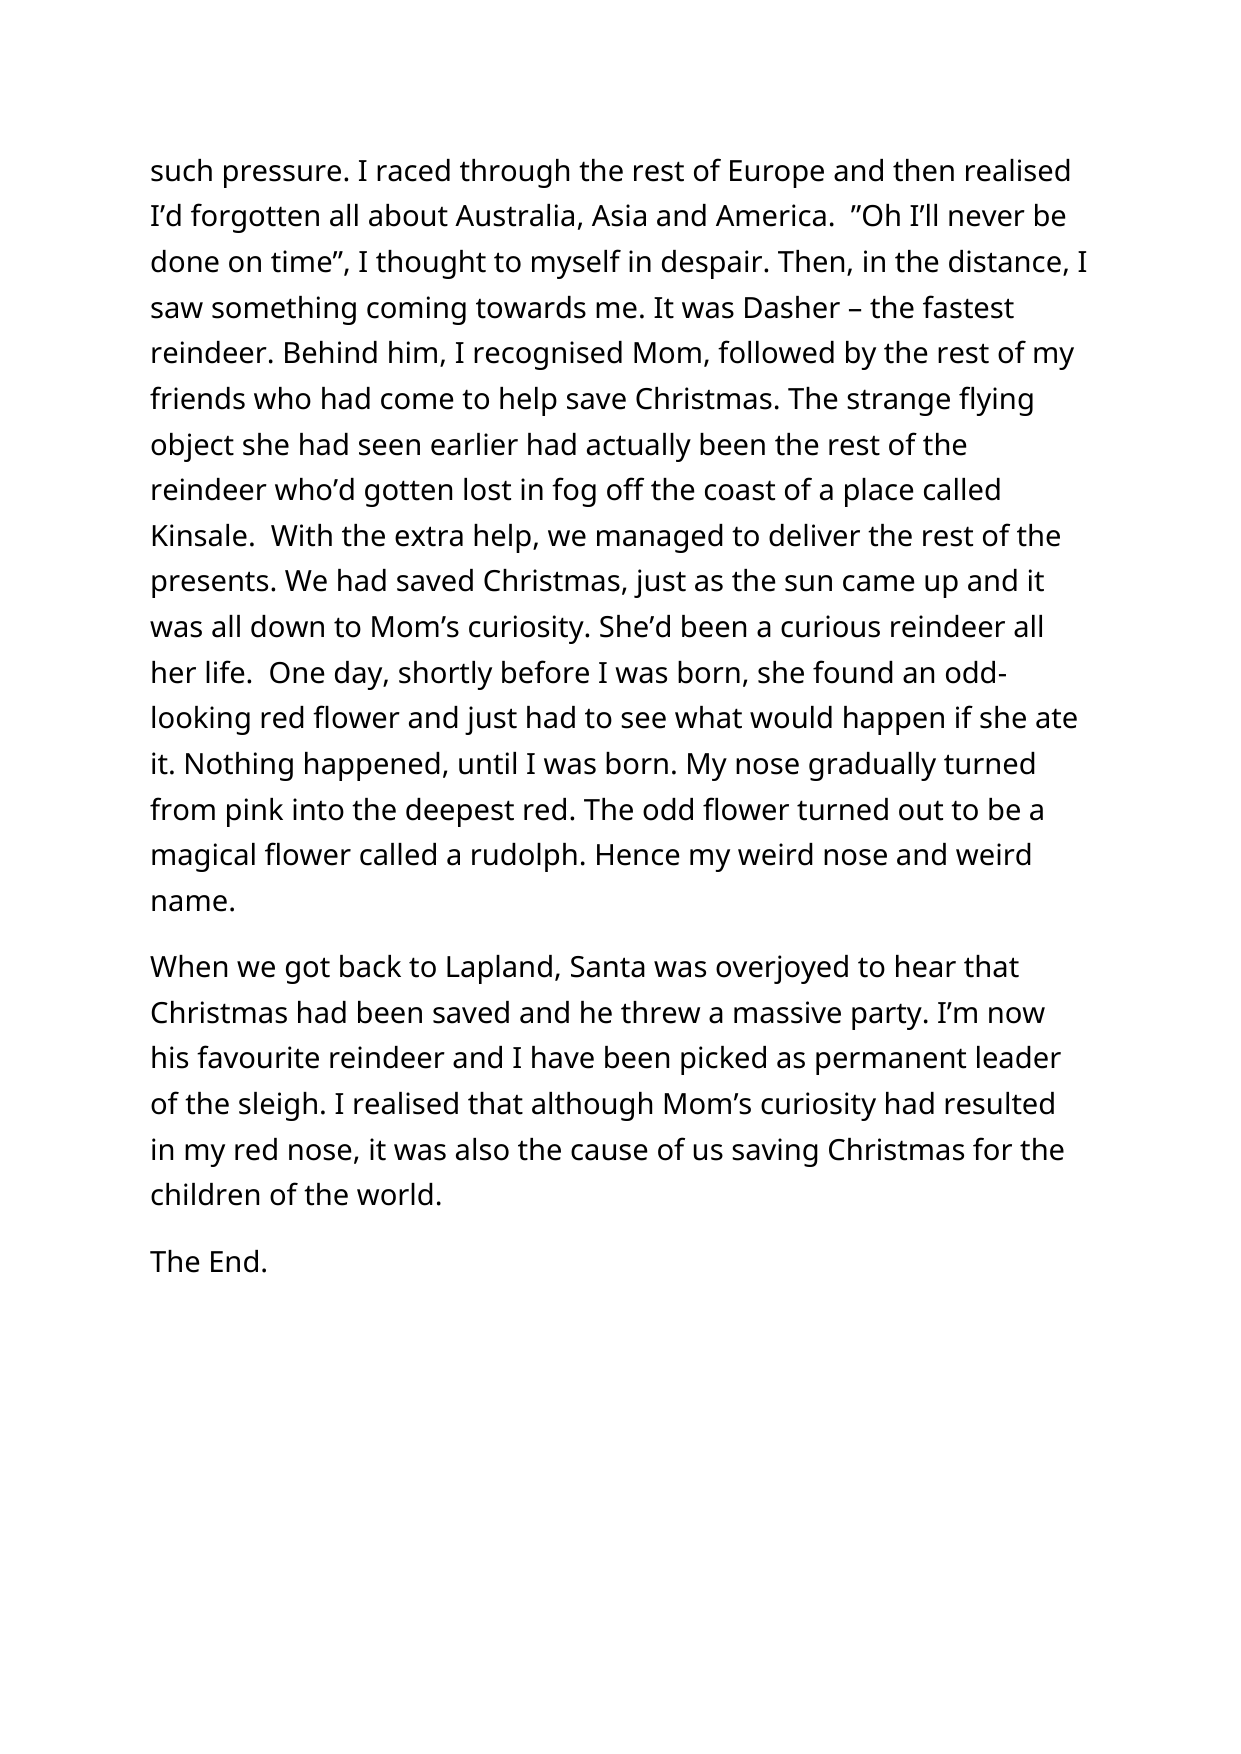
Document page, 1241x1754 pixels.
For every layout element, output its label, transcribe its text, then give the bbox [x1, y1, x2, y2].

text The End. [150, 1241, 1090, 1281]
text When we got back to Lapland, Santa was overjoyed to hear that Christmas had been saved and he threw a massive party. I’m now his favourite reindeer and I have been picked as permanent leader of the sleigh. I realised that although Mom’s curiosity had resulted in my red nose, it was also the cause of us saving Christmas for the children of the world. [150, 946, 1090, 1214]
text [150, 150, 1090, 920]
